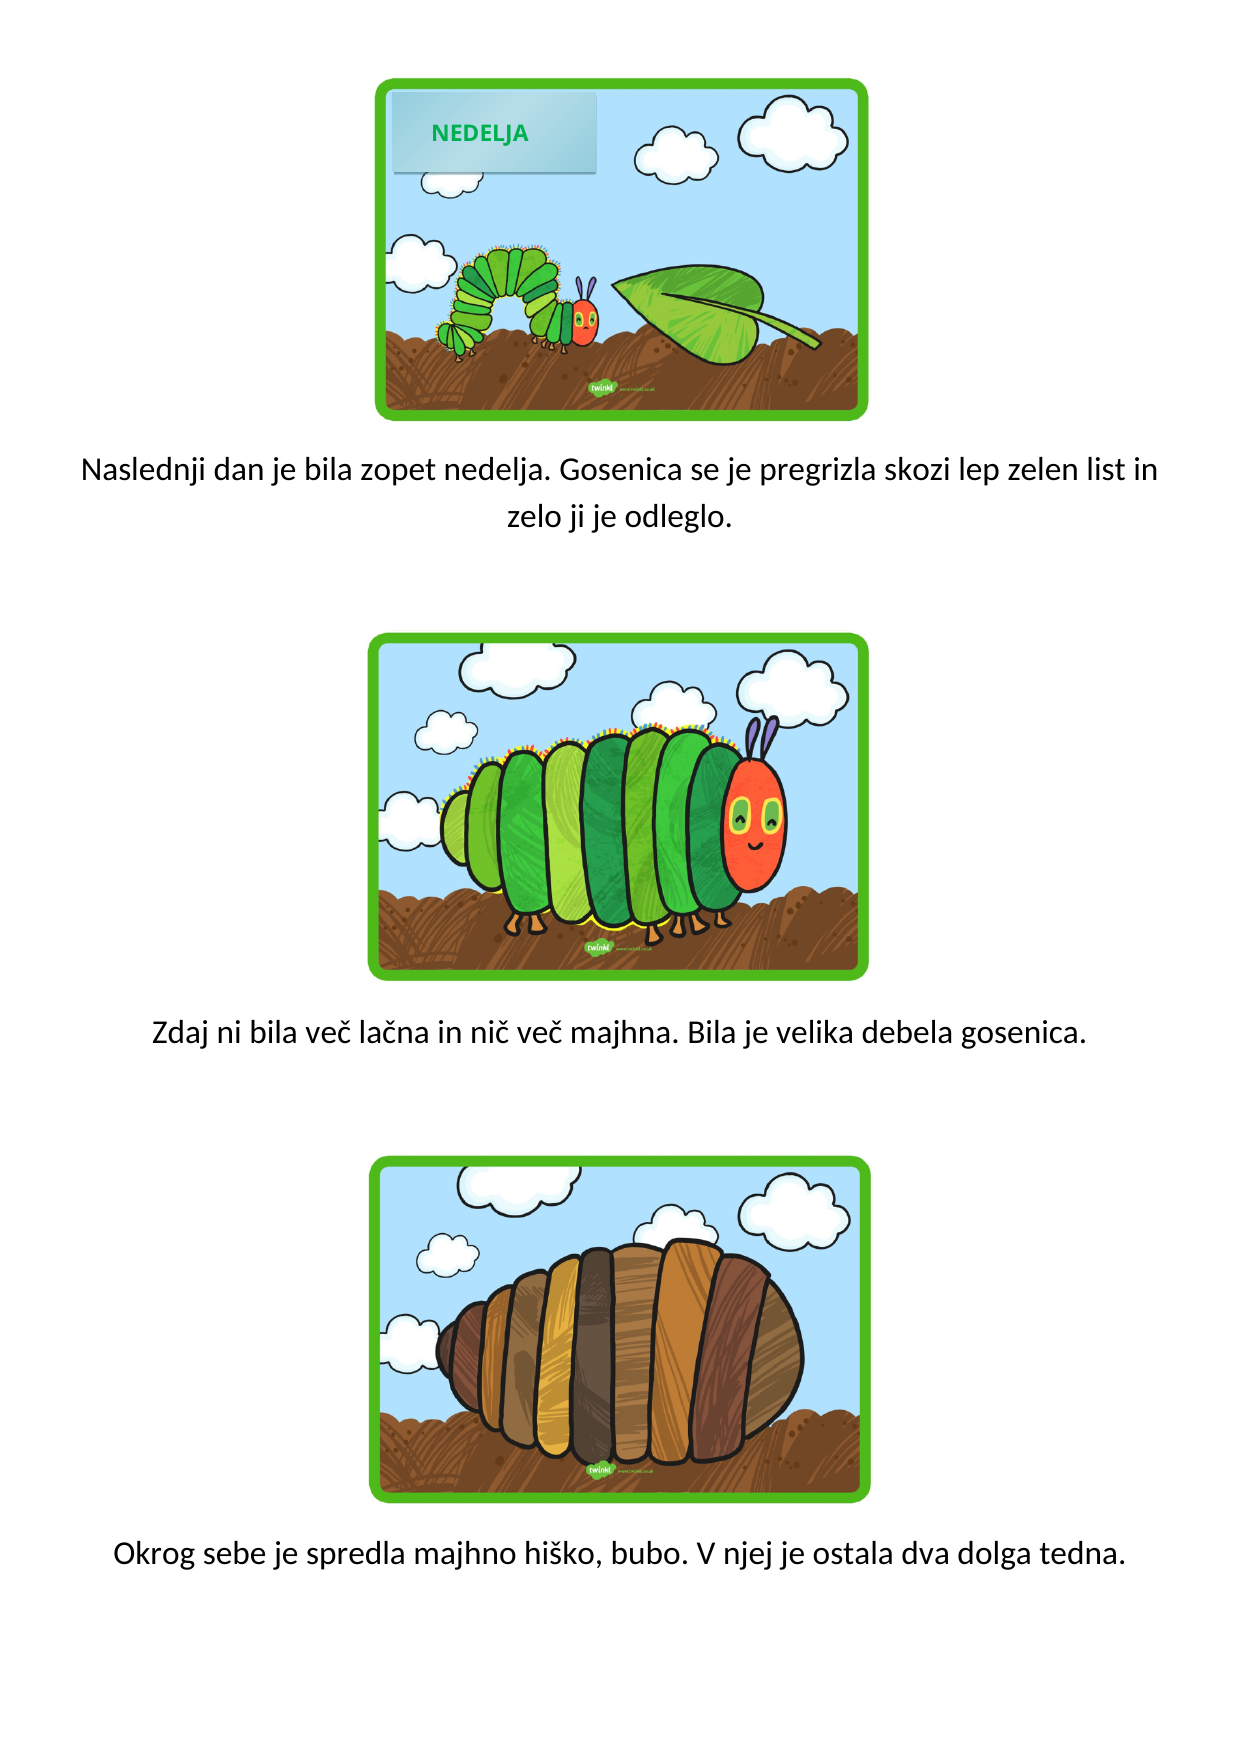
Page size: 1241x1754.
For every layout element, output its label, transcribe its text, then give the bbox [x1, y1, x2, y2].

picture [362, 630, 879, 986]
text Naslednji dan je bila zopet nedelja. Gosenica se je pregrizla skozi lep zelen list in zelo ji je odleglo. [75, 448, 1165, 536]
picture [368, 75, 872, 424]
text Okrog sebe je spredla majhno hiško, bubo. V njej je ostala dva dolga tedna. [75, 1532, 1165, 1572]
picture [365, 1146, 876, 1507]
text Zdaj ni bila več lačna in nič več majhna. Bila je velika debela gosenica. [75, 1011, 1165, 1051]
